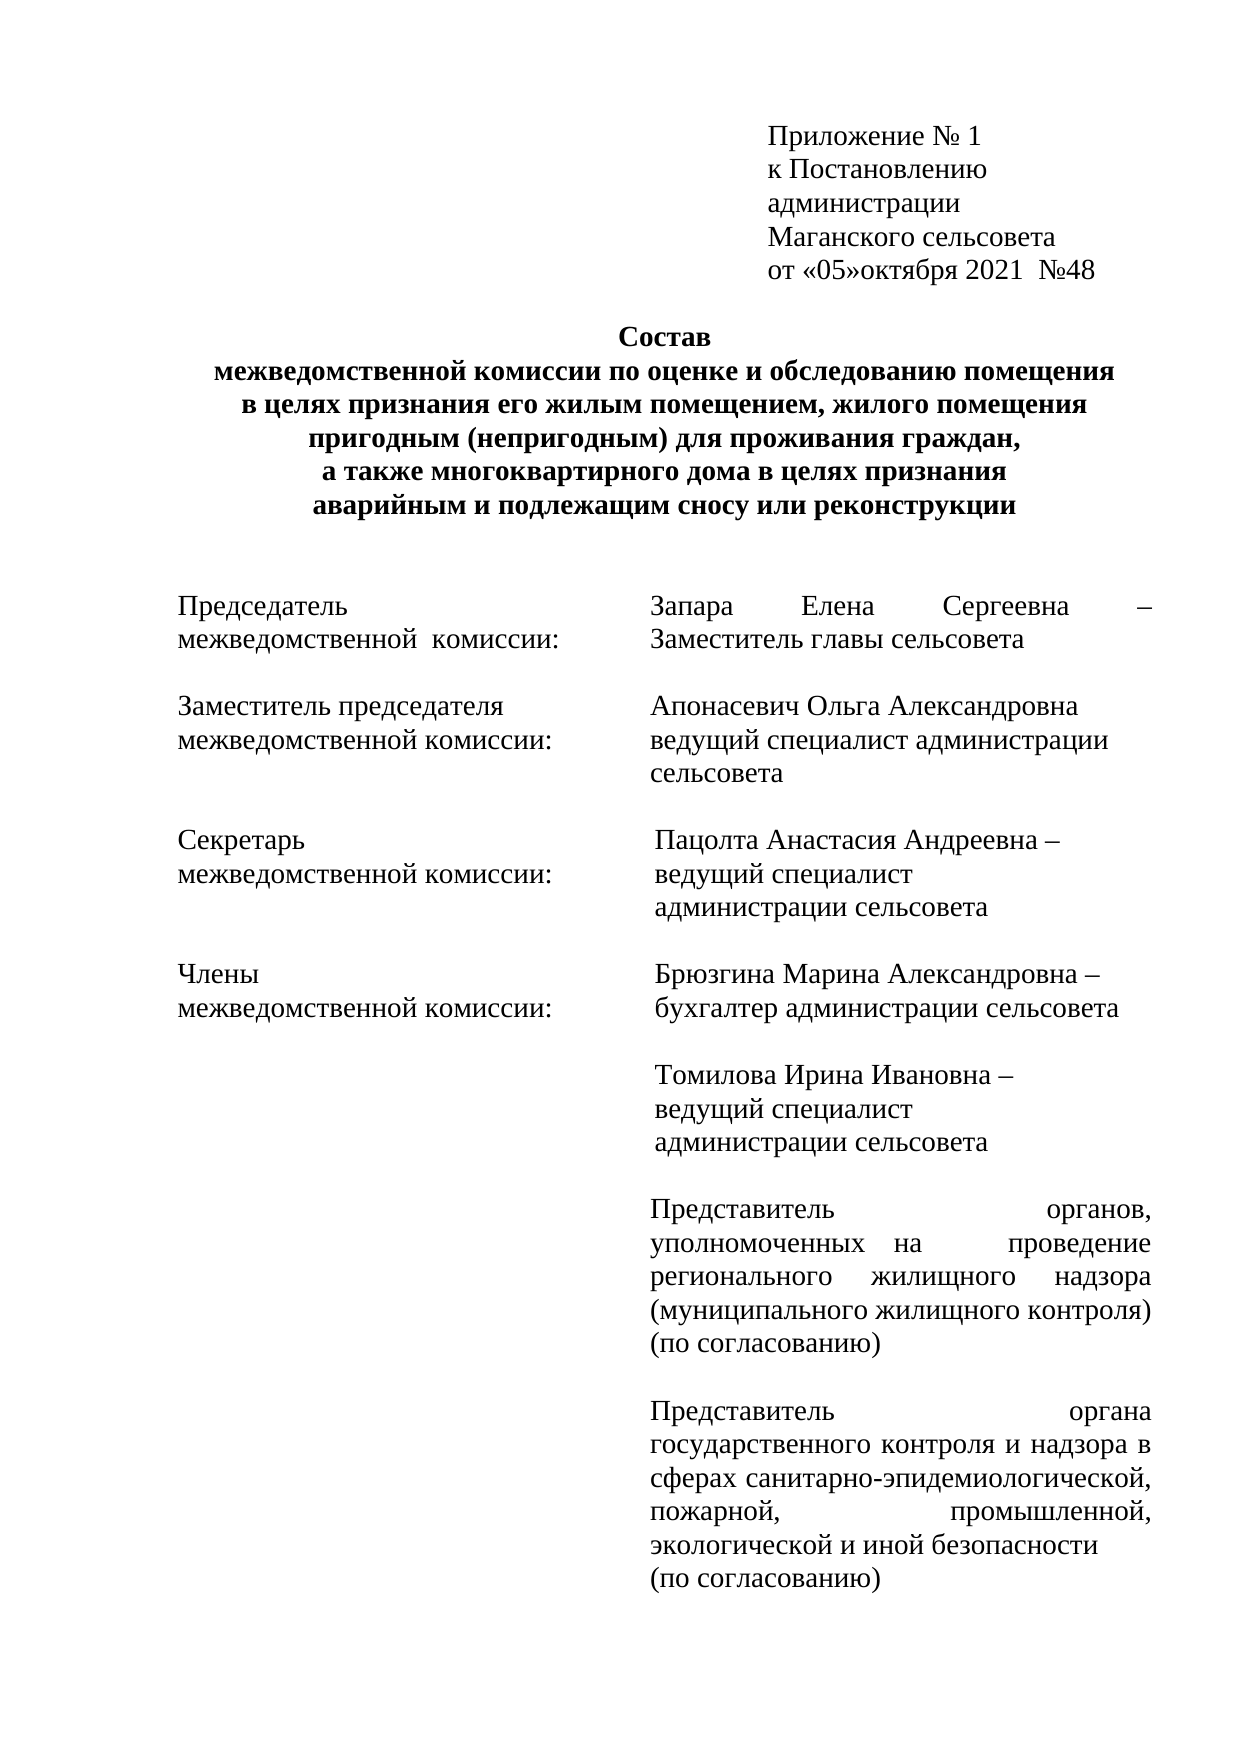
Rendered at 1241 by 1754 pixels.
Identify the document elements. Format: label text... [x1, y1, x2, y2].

text к Постановлению администрации [767, 152, 1152, 219]
text межведомственной комиссии по оценке и обследованию помещения [177, 353, 1152, 386]
text Представитель органов, уполномоченных на проведение регионального жилищного надзора (муниципального жилищного контроля) [650, 1191, 1152, 1326]
text (по согласованию) [650, 1560, 1152, 1594]
text ведущий специалист [177, 1091, 1152, 1124]
text Приложение № 1 [693, 118, 1152, 152]
text Члены Брюзгина Марина Александровна – [177, 957, 1152, 990]
text аварийным и подлежащим сносу или реконструкции [177, 487, 1152, 521]
text Представитель органа государственного контроля и надзора в сферах санитарно-эпидемиологической, пожарной, промышленной, экологической и иной безопасности [650, 1393, 1152, 1560]
text межведомственной комиссии: ведущий специалист администрации [177, 722, 1152, 755]
text (по согласованию) [650, 1326, 1152, 1359]
text пригодным (непригодным) для проживания граждан, [177, 420, 1152, 453]
text Секретарь Пацолта Анастасия Андреевна – [177, 822, 1152, 856]
text администрации сельсовета [177, 889, 1152, 923]
text от «05»октября 2021 №48 [767, 252, 1152, 286]
text межведомственной комиссии: ведущий специалист [177, 856, 1152, 889]
text сельсовета [177, 755, 1152, 789]
text администрации сельсовета [177, 1124, 1152, 1158]
text Маганского сельсовета [767, 219, 1152, 252]
text Томилова Ирина Ивановна – [177, 1057, 1152, 1091]
text Председатель Запара Елена Сергеевна –межведомственной комиссии: Заместитель главы сельсовета [177, 588, 1152, 655]
text в целях признания его жилым помещением, жилого помещения [177, 386, 1152, 420]
text а также многоквартирного дома в целях признания [177, 453, 1152, 487]
text Состав [177, 319, 1152, 353]
text межведомственной комиссии: бухгалтер администрации сельсовета [177, 990, 1152, 1024]
text Заместитель председателя Апонасевич Ольга Александровна [177, 688, 1152, 722]
